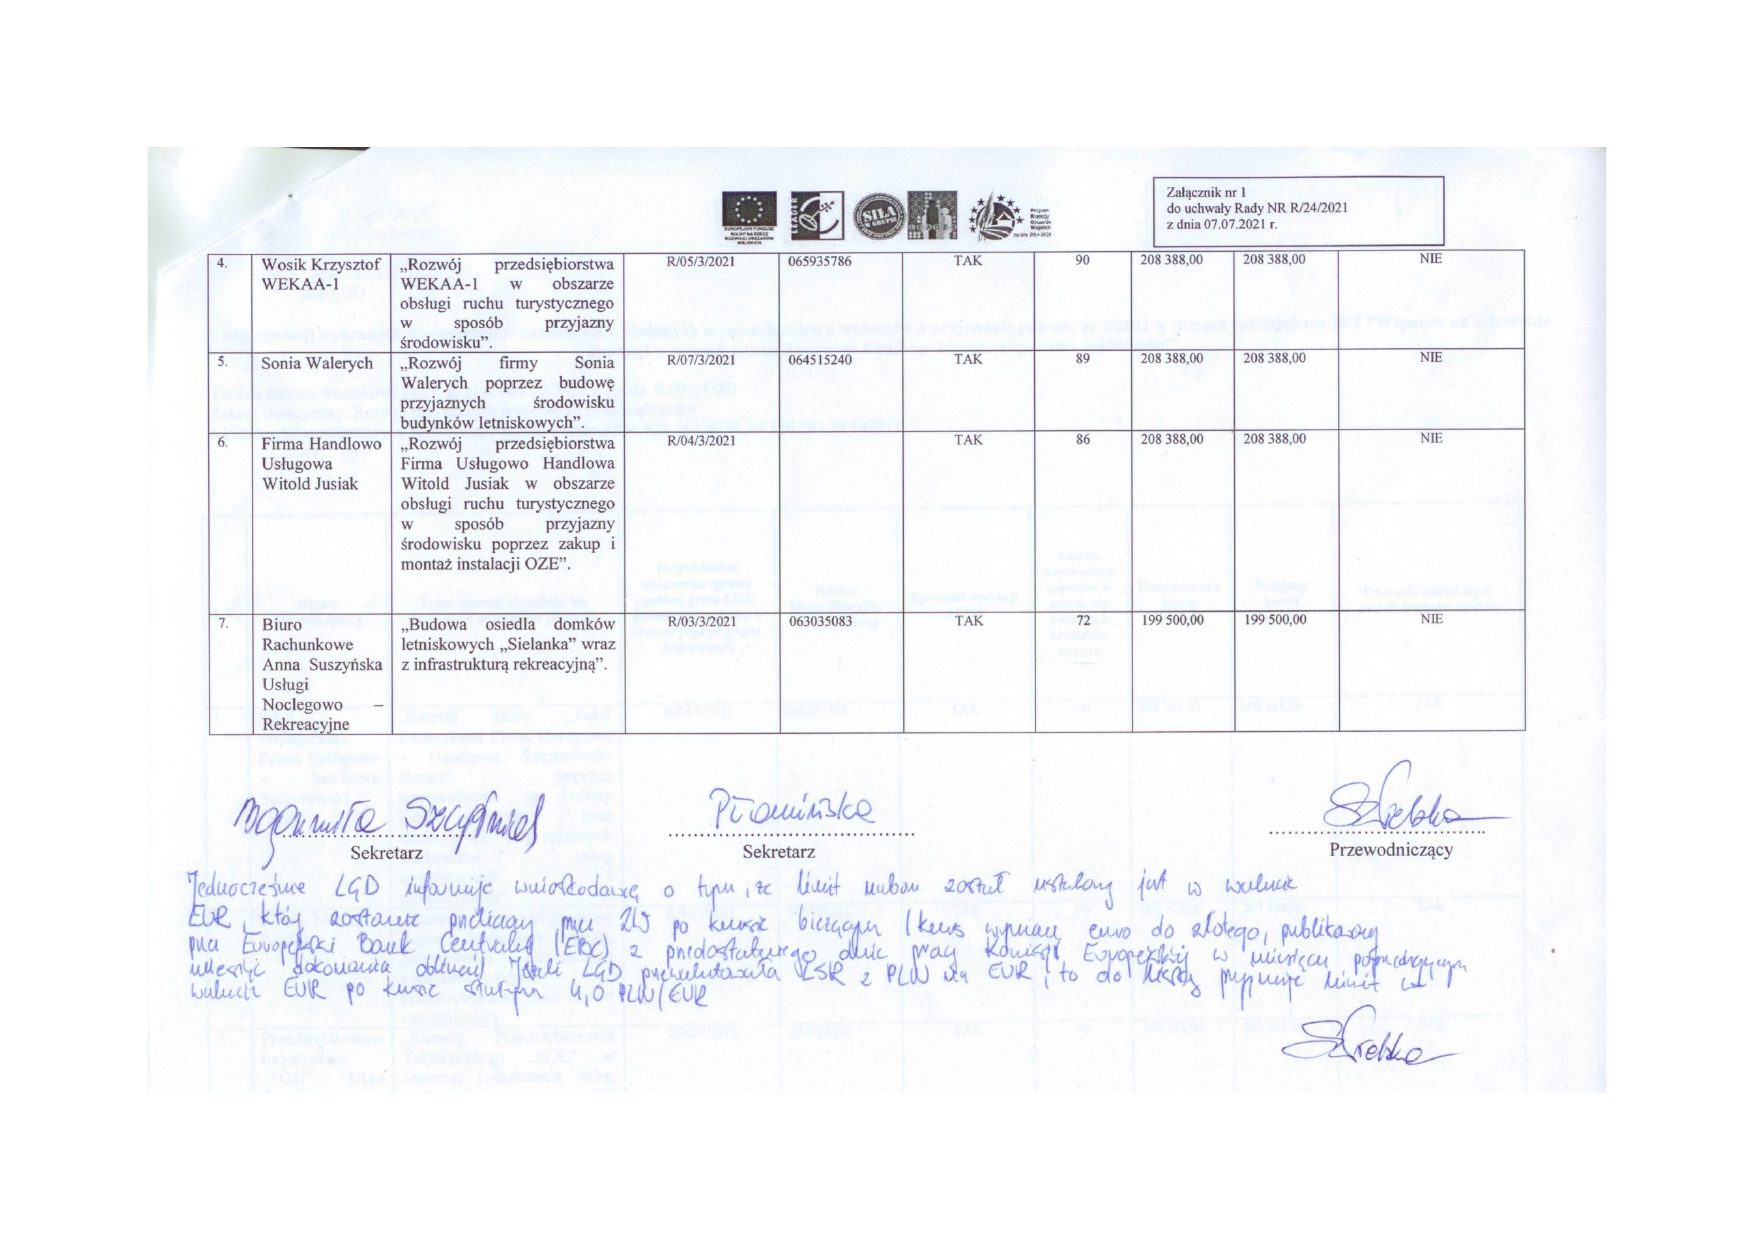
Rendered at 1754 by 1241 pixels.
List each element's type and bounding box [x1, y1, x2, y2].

picture [147, 147, 1607, 1093]
